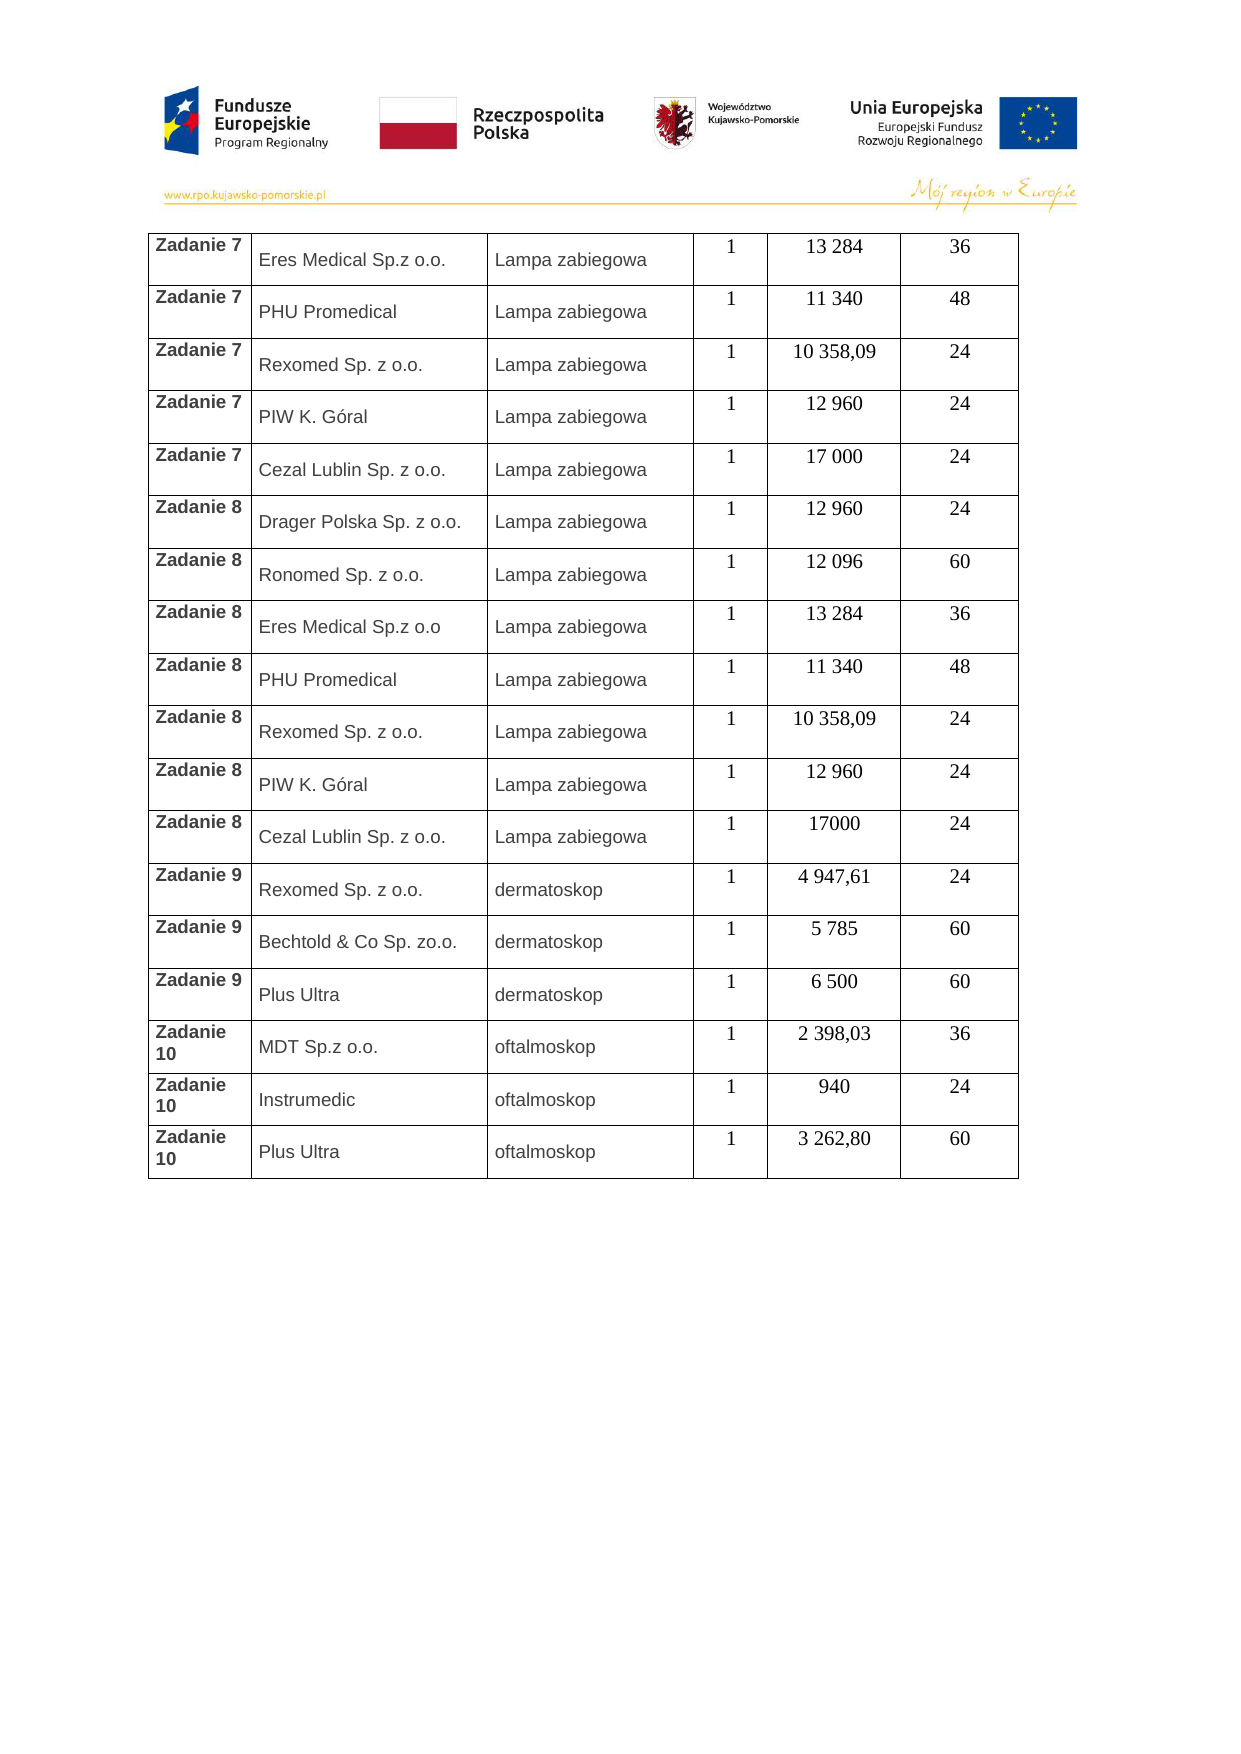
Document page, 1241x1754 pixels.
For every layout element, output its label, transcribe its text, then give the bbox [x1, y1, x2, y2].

table_cell Rexomed Sp. z o.o. [252, 864, 487, 915]
table_cell Zadanie 8 [149, 654, 251, 705]
table_cell Ronomed Sp. z o.o. [252, 549, 487, 600]
table_cell 1 [694, 654, 767, 705]
table_cell 1 [694, 339, 767, 390]
table_cell Zadanie 9 [149, 916, 251, 967]
table_cell Zadanie 10 [149, 1021, 251, 1072]
table_cell 1 [694, 1021, 767, 1072]
table_cell 1 [694, 759, 767, 810]
table_cell Zadanie 8 [149, 811, 251, 862]
table_cell 940 [768, 1074, 900, 1125]
table_cell MDT Sp.z o.o. [252, 1021, 487, 1072]
table_cell Zadanie 8 [149, 496, 251, 547]
table_cell 24 [901, 759, 1018, 810]
table_cell Lampa zabiegowa [488, 391, 693, 442]
table_cell 60 [901, 1126, 1018, 1177]
table_cell Lampa zabiegowa [488, 601, 693, 652]
table_cell 1 [694, 444, 767, 495]
table_cell Lampa zabiegowa [488, 339, 693, 390]
table_cell Rexomed Sp. z o.o. [252, 339, 487, 390]
table_cell Cezal Lublin Sp. z o.o. [252, 811, 487, 862]
table_cell Lampa zabiegowa [488, 444, 693, 495]
table_cell 24 [901, 496, 1018, 547]
table_cell 60 [901, 916, 1018, 967]
table_cell Eres Medical Sp.z o.o. [252, 234, 487, 285]
table_cell 36 [901, 601, 1018, 652]
table_cell Zadanie 8 [149, 759, 251, 810]
table_cell 5 785 [768, 916, 900, 967]
table_cell 1 [694, 286, 767, 337]
table_cell 12 096 [768, 549, 900, 600]
table_cell Plus Ultra [252, 1126, 487, 1177]
table_cell Lampa zabiegowa [488, 234, 693, 285]
table_cell Lampa zabiegowa [488, 706, 693, 757]
table_cell 24 [901, 811, 1018, 862]
table_cell Zadanie 9 [149, 864, 251, 915]
table_cell 12 960 [768, 391, 900, 442]
table_cell PHU Promedical [252, 654, 487, 705]
table_cell Zadanie 8 [149, 549, 251, 600]
table_cell oftalmoskop [488, 1126, 693, 1177]
table_cell 24 [901, 339, 1018, 390]
table_cell 1 [694, 1074, 767, 1125]
table_cell 11 340 [768, 654, 900, 705]
table_cell Cezal Lublin Sp. z o.o. [252, 444, 487, 495]
table_cell Lampa zabiegowa [488, 811, 693, 862]
table_cell Lampa zabiegowa [488, 759, 693, 810]
table_cell 36 [901, 234, 1018, 285]
table_cell Plus Ultra [252, 969, 487, 1020]
table_cell Zadanie 10 [149, 1074, 251, 1125]
table_cell Zadanie 7 [149, 339, 251, 390]
table_cell Zadanie 9 [149, 969, 251, 1020]
table_cell Bechtold & Co Sp. zo.o. [252, 916, 487, 967]
table_cell 1 [694, 916, 767, 967]
table_cell 12 960 [768, 759, 900, 810]
table_cell Lampa zabiegowa [488, 654, 693, 705]
table_cell 1 [694, 811, 767, 862]
table_cell Zadanie 7 [149, 286, 251, 337]
table_cell 1 [694, 1126, 767, 1177]
table_cell PIW K. Góral [252, 759, 487, 810]
table_cell 24 [901, 706, 1018, 757]
table_cell Lampa zabiegowa [488, 286, 693, 337]
table_cell Zadanie 7 [149, 234, 251, 285]
table_cell Instrumedic [252, 1074, 487, 1125]
table_cell dermatoskop [488, 864, 693, 915]
table_cell Lampa zabiegowa [488, 496, 693, 547]
table_cell 17 000 [768, 444, 900, 495]
table_cell 10 358,09 [768, 706, 900, 757]
table_cell 24 [901, 391, 1018, 442]
table_cell 1 [694, 864, 767, 915]
table_cell 1 [694, 706, 767, 757]
table_cell Zadanie 7 [149, 444, 251, 495]
table_cell 17000 [768, 811, 900, 862]
table_cell 4 947,61 [768, 864, 900, 915]
table_cell 3 262,80 [768, 1126, 900, 1177]
table_cell 48 [901, 286, 1018, 337]
table_cell 6 500 [768, 969, 900, 1020]
table_cell 1 [694, 391, 767, 442]
table_cell 36 [901, 1021, 1018, 1072]
table_cell Lampa zabiegowa [488, 549, 693, 600]
table_cell 1 [694, 601, 767, 652]
table_cell 48 [901, 654, 1018, 705]
table_cell Zadanie 7 [149, 391, 251, 442]
table_cell 1 [694, 969, 767, 1020]
table_cell oftalmoskop [488, 1074, 693, 1125]
table_cell 11 340 [768, 286, 900, 337]
table_cell 24 [901, 1074, 1018, 1125]
table_cell 60 [901, 549, 1018, 600]
table_cell 24 [901, 864, 1018, 915]
table_cell Drager Polska Sp. z o.o. [252, 496, 487, 547]
table_cell 1 [694, 234, 767, 285]
table_cell 12 960 [768, 496, 900, 547]
table_cell Zadanie 10 [149, 1126, 251, 1177]
table_cell PHU Promedical [252, 286, 487, 337]
table_cell PIW K. Góral [252, 391, 487, 442]
table_cell 13 284 [768, 234, 900, 285]
table_cell 2 398,03 [768, 1021, 900, 1072]
table_cell Rexomed Sp. z o.o. [252, 706, 487, 757]
table_cell 1 [694, 549, 767, 600]
table_cell 13 284 [768, 601, 900, 652]
table_cell Zadanie 8 [149, 601, 251, 652]
table_cell dermatoskop [488, 916, 693, 967]
table_cell 60 [901, 969, 1018, 1020]
table_cell 1 [694, 496, 767, 547]
table_cell 10 358,09 [768, 339, 900, 390]
table_cell dermatoskop [488, 969, 693, 1020]
table_cell Eres Medical Sp.z o.o [252, 601, 487, 652]
table_cell 24 [901, 444, 1018, 495]
table_cell Zadanie 8 [149, 706, 251, 757]
table_cell oftalmoskop [488, 1021, 693, 1072]
